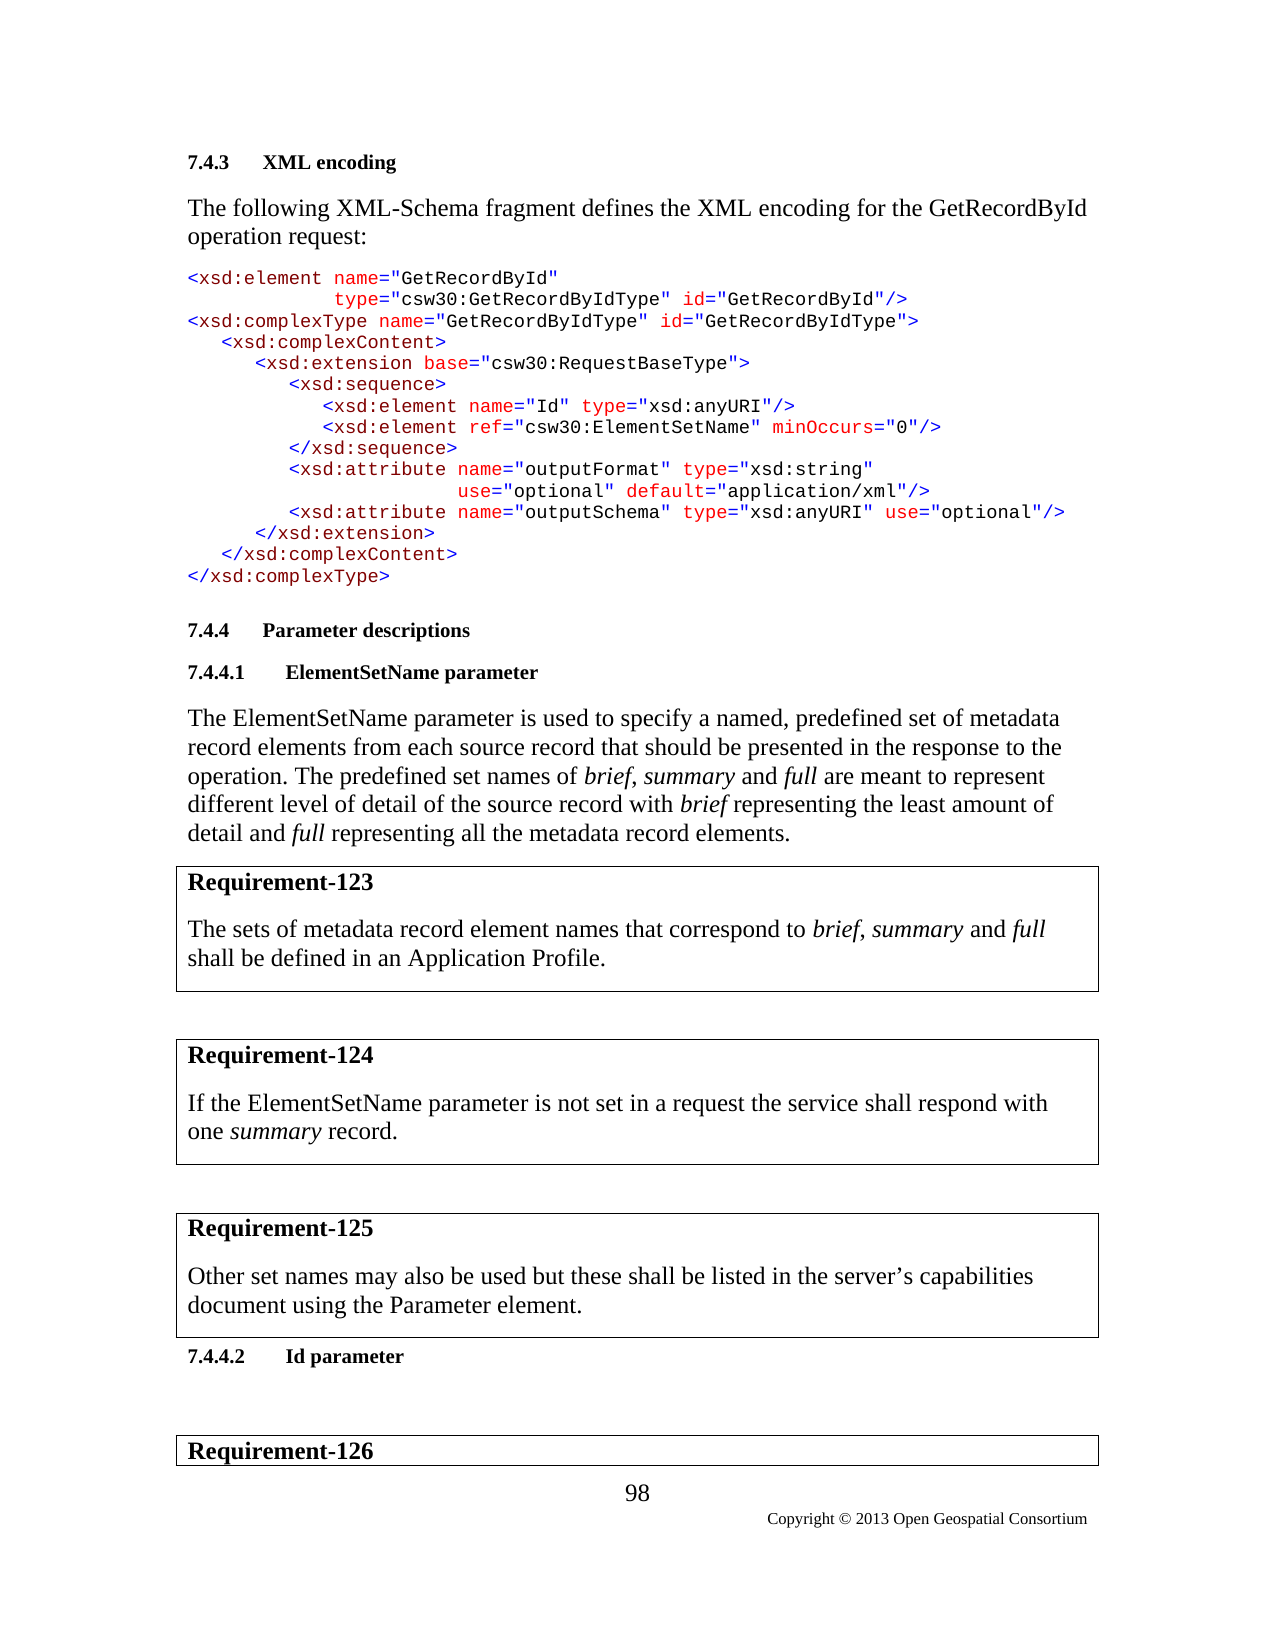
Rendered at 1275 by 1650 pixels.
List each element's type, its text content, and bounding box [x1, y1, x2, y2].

text </xsd:extension> [187, 524, 1087, 545]
text </xsd:sequence> [187, 439, 1087, 460]
text </xsd:complexContent> [187, 545, 1087, 566]
text <xsd:extension base="csw30:RequestBaseType"> [187, 354, 1087, 375]
text <xsd:element name="Id" type="xsd:anyURI"/> [187, 396, 1087, 418]
text <xsd:complexContent> [187, 333, 1087, 354]
text <xsd:attribute name="outputFormat" type="xsd:string" use="optional" default="application/xml"/> [187, 460, 1087, 503]
text The ElementSetName parameter is used to specify a named, predefined set of metadata record elements from each source record that should be presented in the response to the operation. The predefined set names of brief, summary and full are meant to represent different level of detail of the source record with brief representing the least amount of detail and full representing all the metadata record elements. [187, 703, 1087, 847]
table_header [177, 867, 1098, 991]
text <xsd:complexType name="GetRecordByIdType" id="GetRecordByIdType"> [187, 311, 1087, 333]
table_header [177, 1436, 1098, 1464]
text </xsd:complexType> [187, 566, 1087, 588]
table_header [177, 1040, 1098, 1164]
text <xsd:element name="GetRecordById" type="csw30:GetRecordByIdType" id="GetRecordById"/> [187, 269, 1087, 311]
subtitle Id parameter [187, 1344, 1087, 1368]
text The following XML-Schema fragment defines the XML encoding for the GetRecordById operation request: [187, 193, 1087, 250]
subtitle Parameter descriptions [187, 618, 1087, 642]
text <xsd:sequence> [187, 375, 1087, 396]
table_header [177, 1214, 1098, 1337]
subtitle XML encoding [187, 150, 1087, 174]
subtitle ElementSetName parameter [187, 661, 1087, 684]
text <xsd:attribute name="outputSchema" type="xsd:anyURI" use="optional"/> [187, 503, 1087, 524]
text <xsd:element ref="csw30:ElementSetName" minOccurs="0"/> [187, 418, 1087, 439]
